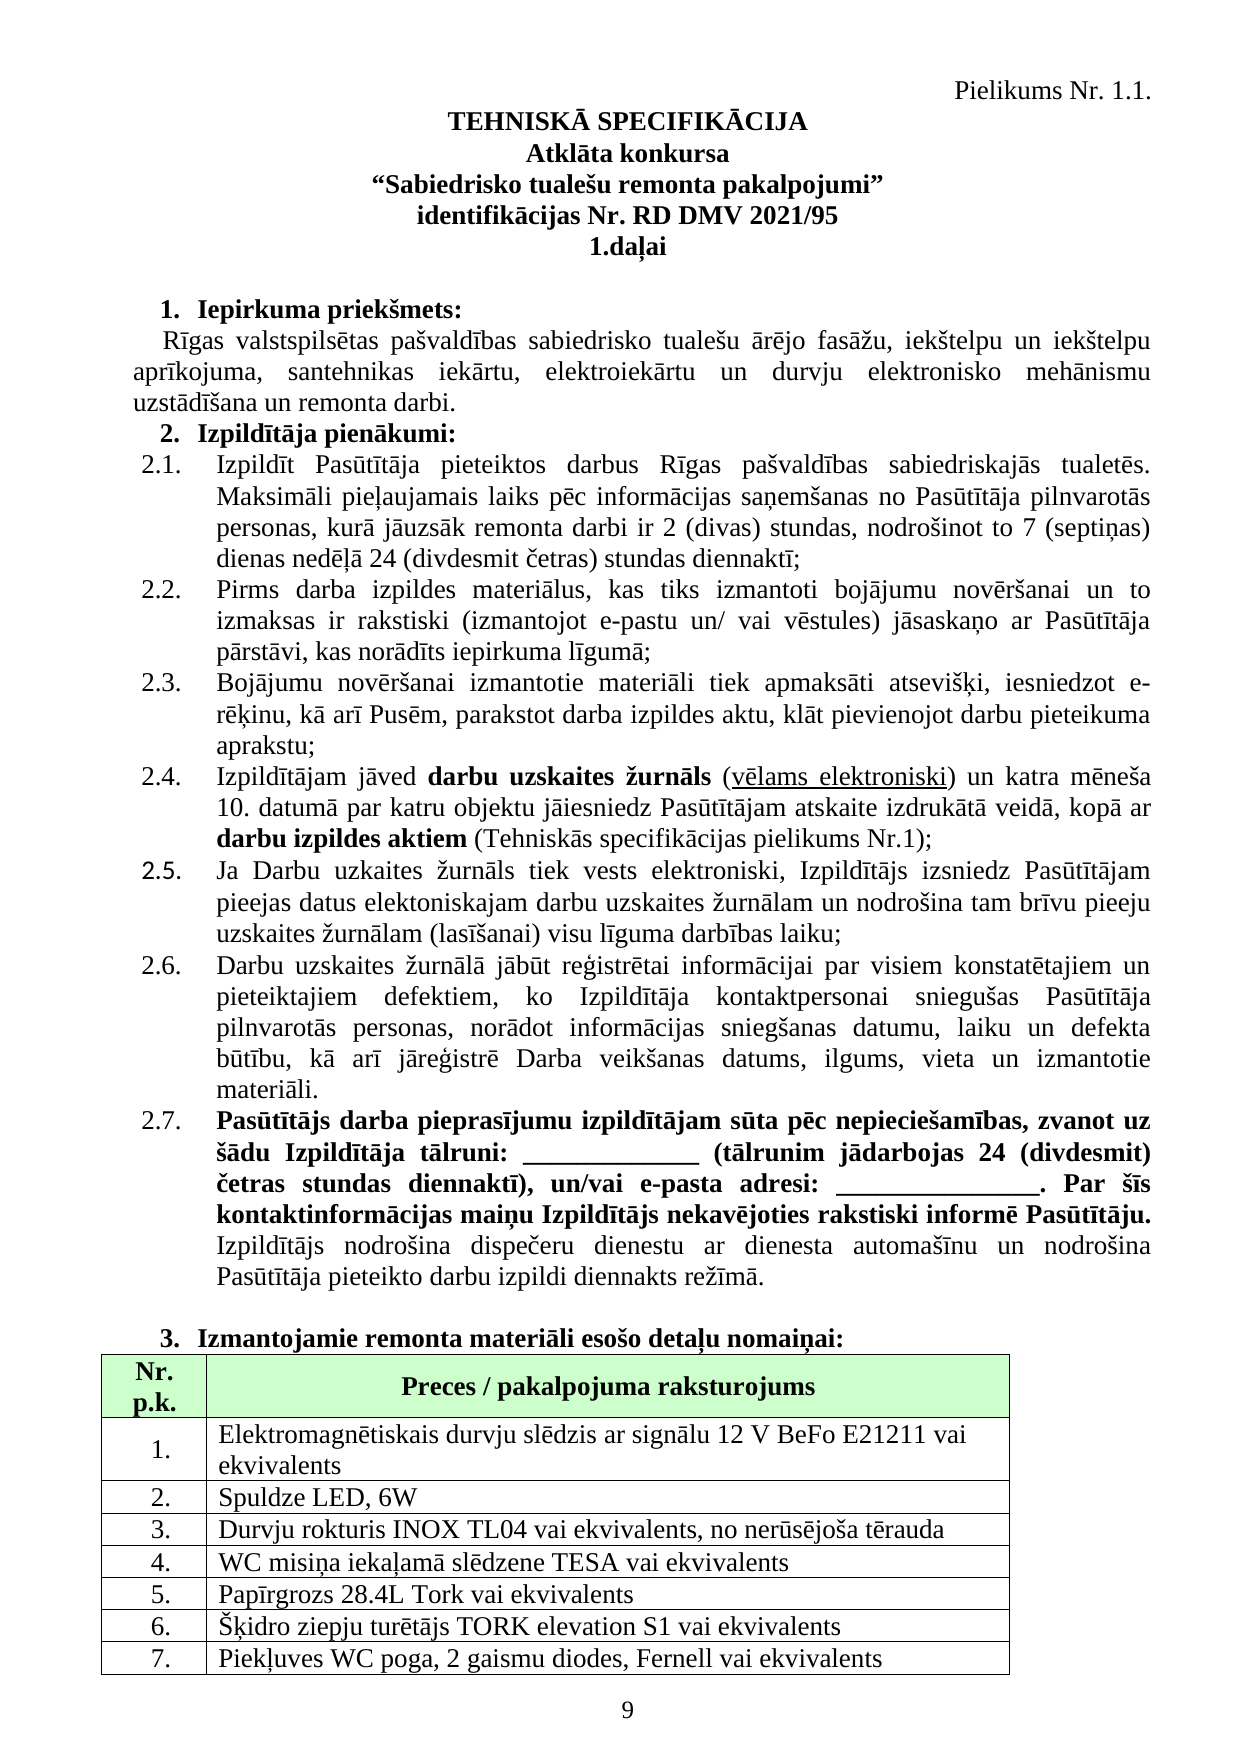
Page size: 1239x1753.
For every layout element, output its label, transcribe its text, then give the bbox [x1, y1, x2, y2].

text Atklāta konkursa [103, 137, 1152, 168]
list Izpildītājam jāved darbu uzskaites žurnāls (vēlams elektroniski) un katra mēneša 10. datumā par katru objektu jāiesniedz Pasūtītājam atskaite izdrukātā veidā, kopā ar darbu izpildes aktiem (Tehniskās specifikācijas pielikums Nr.1); [141, 760, 1152, 853]
table_header Preces / pakalpojuma raksturojums [207, 1355, 1009, 1417]
table_cell Spuldze LED, 6W [207, 1481, 1009, 1512]
list Izpildītāja pienākumi: [159, 417, 1152, 448]
list Darbu uzskaites žurnālā jābūt reģistrētai informācijai par visiem konstatētajiem un pieteiktajiem defektiem, ko Izpildītāja kontaktpersonai sniegušas Pasūtītāja pilnvarotās personas, norādot informācijas sniegšanas datumu, laiku un defekta būtību, kā arī jāreģistrē Darba veikšanas datums, ilgums, vieta un izmantotie materiāli. [141, 949, 1152, 1104]
text Pielikums Nr. 1.1. [103, 75, 1152, 106]
text Rīgas valstspilsētas pašvaldības sabiedrisko tualešu ārējo fasāžu, iekštelpu un iekštelpu aprīkojuma, santehnikas iekārtu, elektroiekārtu un durvju elektronisko mehānismu uzstādīšana un remonta darbi. [133, 324, 1152, 417]
table_cell [102, 1546, 206, 1577]
list Izmantojamie remonta materiāli esošo detaļu nomaiņai: [159, 1322, 1152, 1354]
table_header Nr. p.k. [102, 1355, 206, 1417]
table_cell Piekļuves WC poga, 2 gaismu diodes, Fernell vai ekvivalents [207, 1642, 1009, 1673]
list Pirms darba izpildes materiālus, kas tiks izmantoti bojājumu novēršanai un to izmaksas ir rakstiski (izmantojot e-pastu un/ vai vēstules) jāsaskaņo ar Pasūtītāja pārstāvi, kas norādīts iepirkuma līgumā; [141, 573, 1152, 667]
list Iepirkuma priekšmets: [159, 293, 1152, 324]
table_cell [102, 1642, 206, 1673]
table_cell Šķidro ziepju turētājs TORK elevation S1 vai ekvivalents [207, 1610, 1009, 1641]
text identifikācijas Nr. RD DMV 2021/95 [103, 199, 1152, 231]
list Izpildīt Pasūtītāja pieteiktos darbus Rīgas pašvaldības sabiedriskajās tualetēs. Maksimāli pieļaujamais laiks pēc informācijas saņemšanas no Pasūtītāja pilnvarotās personas, kurā jāuzsāk remonta darbi ir 2 (divas) stundas, nodrošinot to 7 (septiņas) dienas nedēļā 24 (divdesmit četras) stundas diennaktī; [141, 448, 1152, 573]
table_cell Papīrgrozs 28.4L Tork vai ekvivalents [207, 1578, 1009, 1609]
table_cell [102, 1578, 206, 1609]
list Bojājumu novēršanai izmantotie materiāli tiek apmaksāti atsevišķi, iesniedzot e-rēķinu, kā arī Pusēm, parakstot darba izpildes aktu, klāt pievienojot darbu pieteikuma aprakstu; [141, 667, 1152, 760]
table_cell Durvju rokturis INOX TL04 vai ekvivalents, no nerūsējoša tērauda [207, 1514, 1009, 1545]
list Pasūtītājs darba pieprasījumu izpildītājam sūta pēc nepieciešamības, zvanot uz šādu Izpildītāja tālruni: _____________ (tālrunim jādarbojas 24 (divdesmit) četras stundas diennaktī), un/vai e-pasta adresi: _______________. Par šīs kontaktinformācijas maiņu Izpildītājs nekavējoties rakstiski informē Pasūtītāju. Izpildītājs nodrošina dispečeru dienestu ar dienesta automašīnu un nodrošina Pasūtītāja pieteikto darbu izpildi diennakts režīmā. [141, 1104, 1152, 1291]
table_cell Elektromagnētiskais durvju slēdzis ar signālu 12 V BeFo E21211 vai ekvivalents [207, 1418, 1009, 1480]
table_cell [102, 1418, 206, 1480]
text 1.daļai [103, 231, 1152, 262]
table_cell WC misiņa iekaļamā slēdzene TESA vai ekvivalents [207, 1546, 1009, 1577]
table_cell [102, 1481, 206, 1512]
table_cell [102, 1514, 206, 1545]
table_cell [102, 1610, 206, 1641]
text “Sabiedrisko tualešu remonta pakalpojumi” [103, 168, 1152, 199]
list Ja Darbu uzkaites žurnāls tiek vests elektroniski, Izpildītājs izsniedz Pasūtītājam pieejas datus elektoniskajam darbu uzskaites žurnālam un nodrošina tam brīvu pieeju uzskaites žurnālam (lasīšanai) visu līguma darbības laiku; [141, 853, 1152, 949]
text TEHNISKĀ SPECIFIKĀCIJA [103, 106, 1152, 137]
